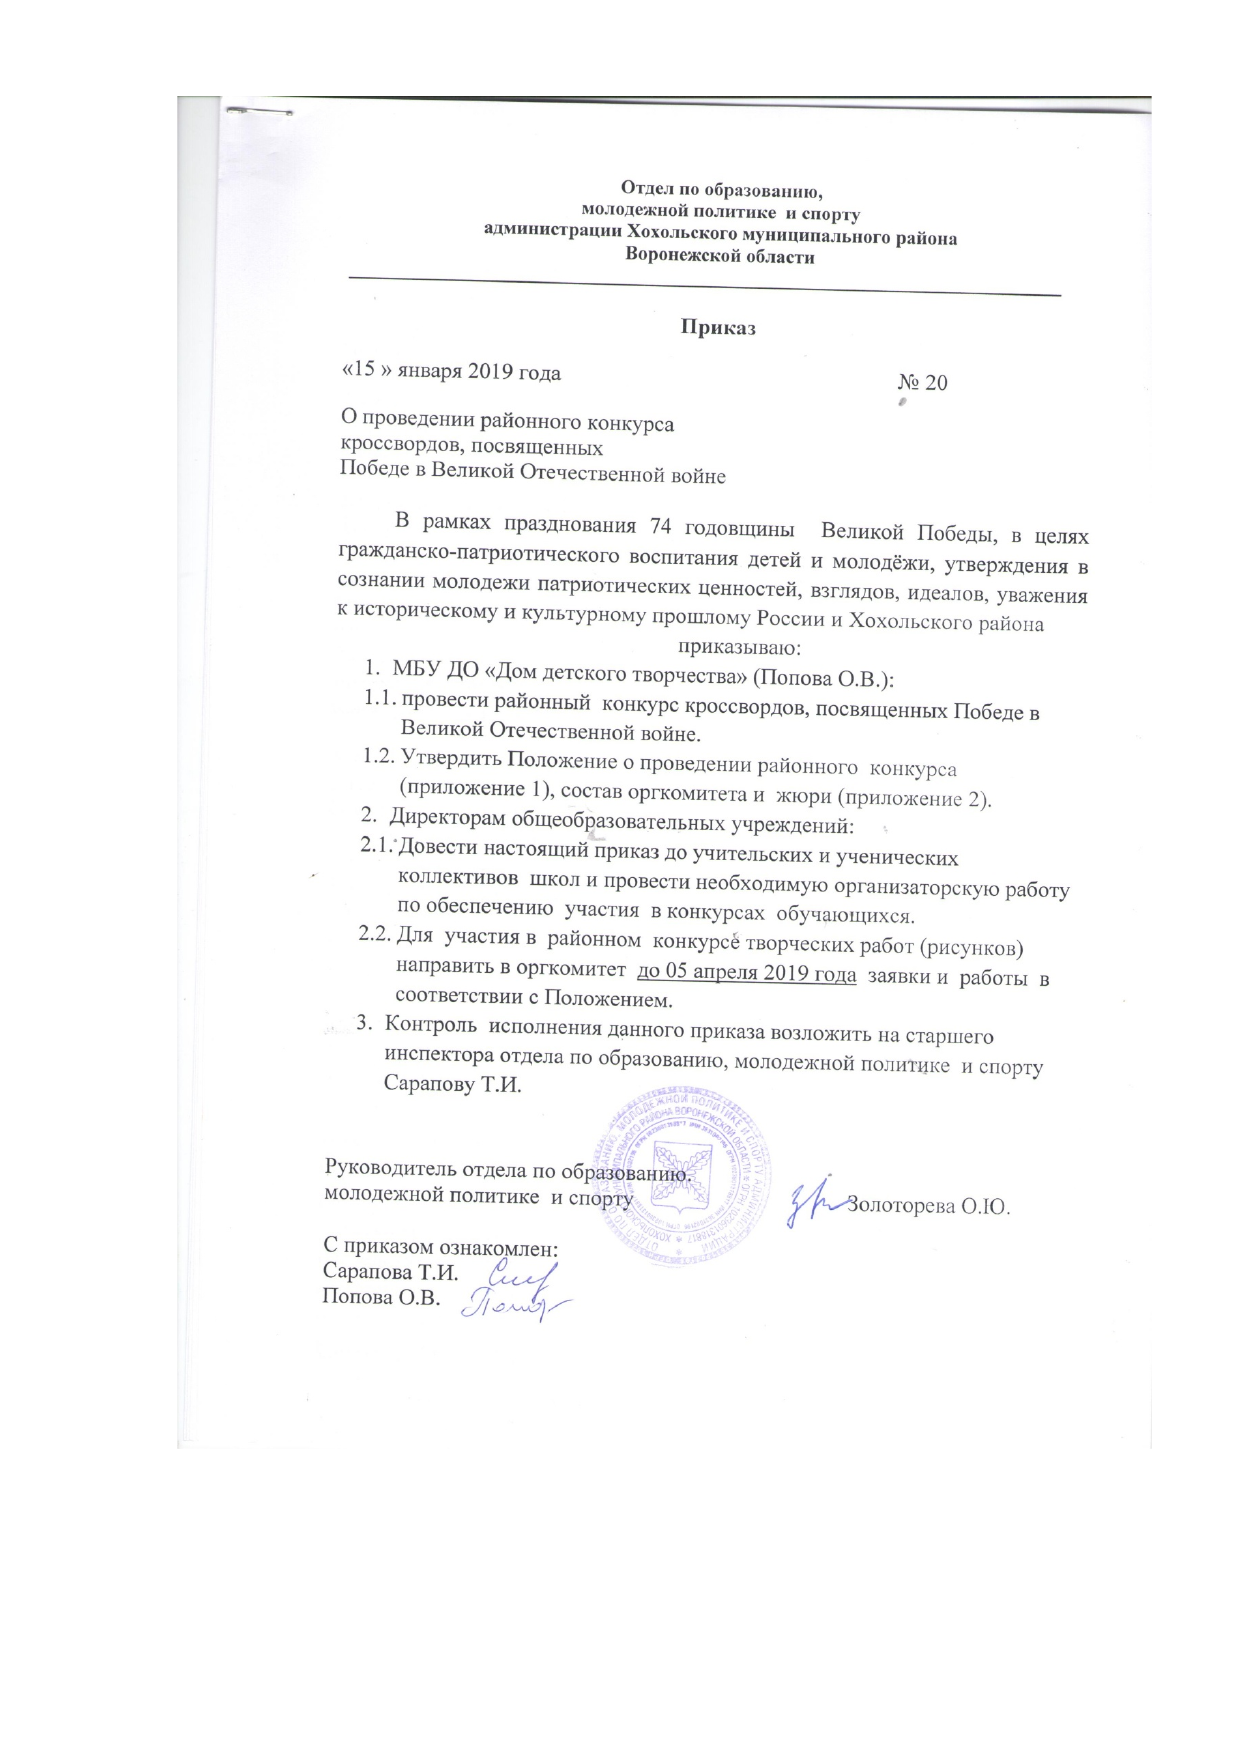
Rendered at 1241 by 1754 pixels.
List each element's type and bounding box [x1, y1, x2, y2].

picture [177, 96, 1152, 1449]
